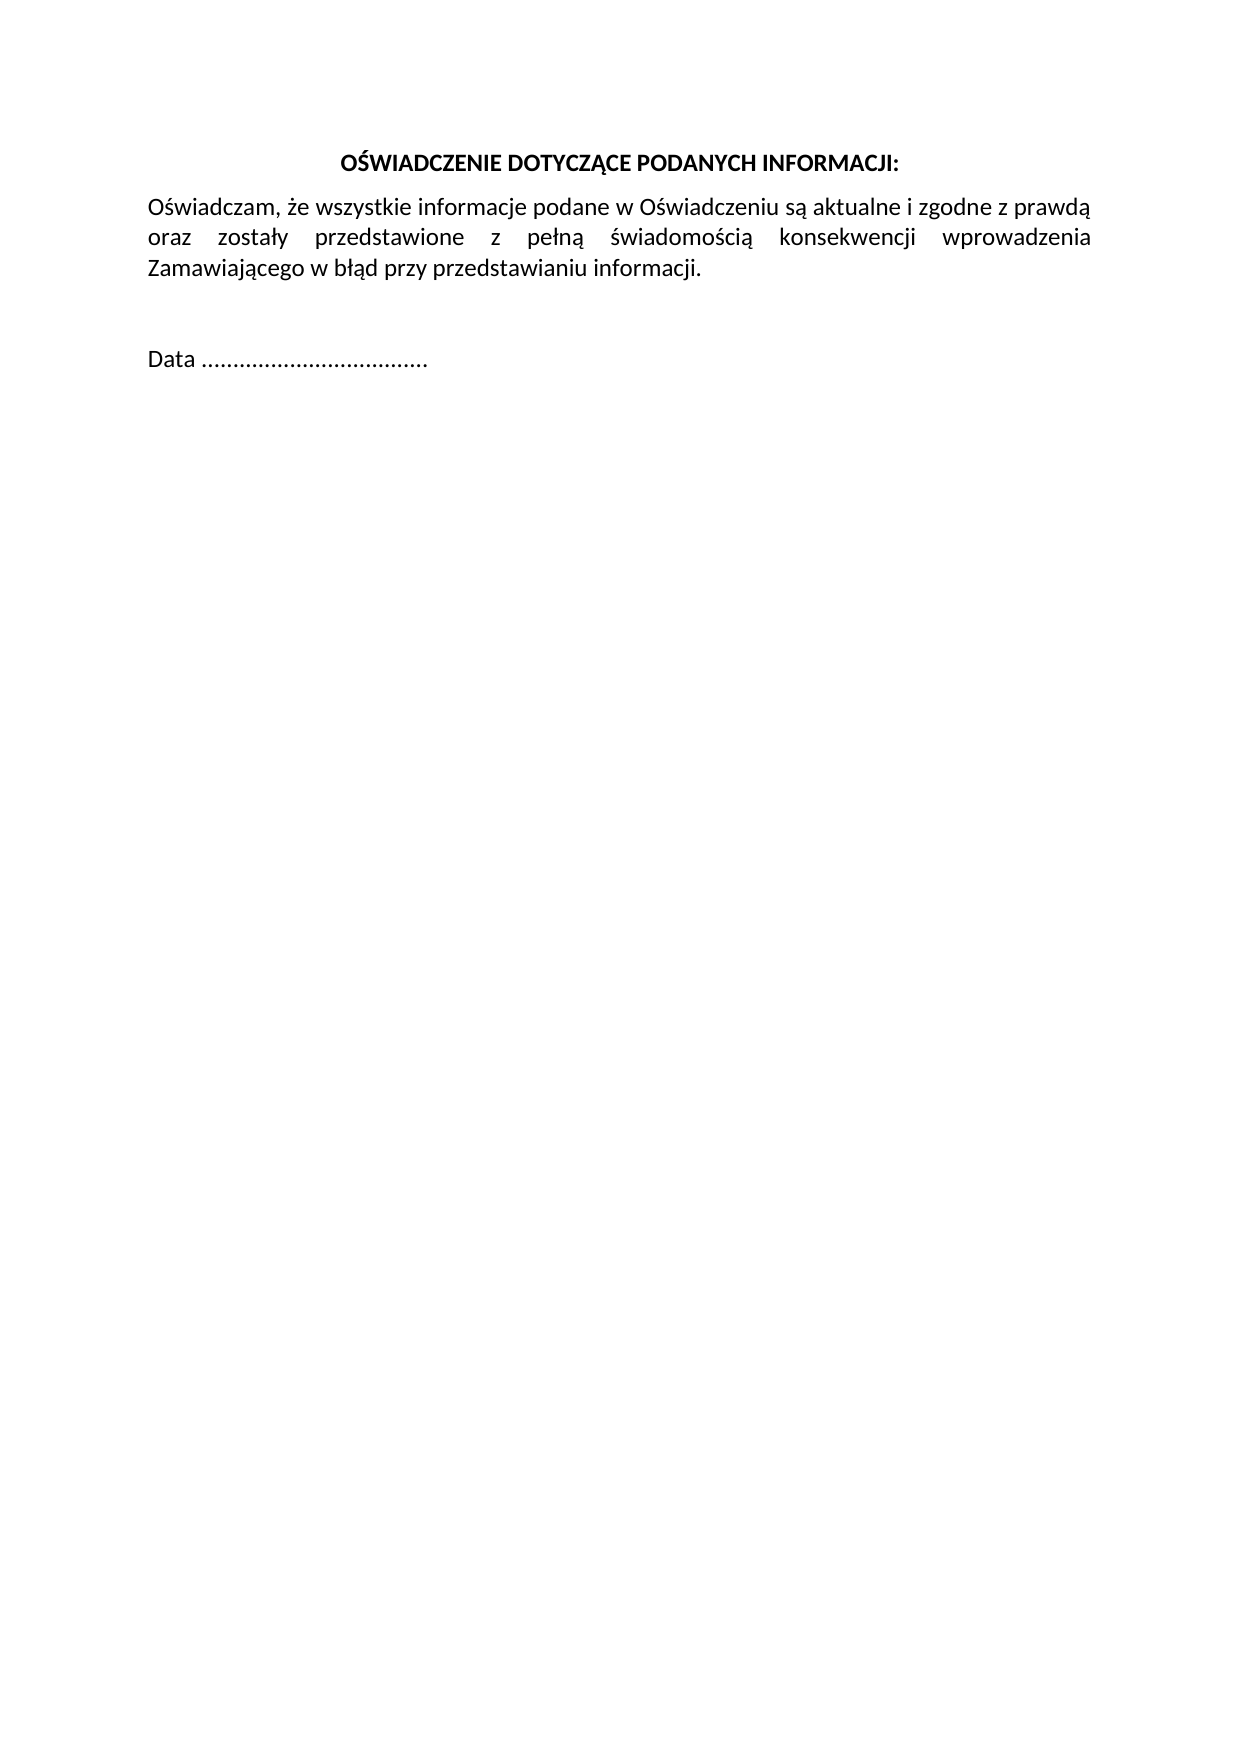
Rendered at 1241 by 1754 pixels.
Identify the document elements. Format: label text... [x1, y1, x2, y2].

text Oświadczam, że wszystkie informacje podane w Oświadczeniu są aktualne i zgodne z prawdą oraz zostały przedstawione z pełną świadomością konsekwencji wprowadzenia Zamawiającego w błąd przy przedstawianiu informacji. [148, 191, 1093, 282]
text OŚWIADCZENIE DOTYCZĄCE PODANYCH INFORMACJI: [148, 148, 1093, 178]
text Data .................................... [148, 343, 1093, 374]
